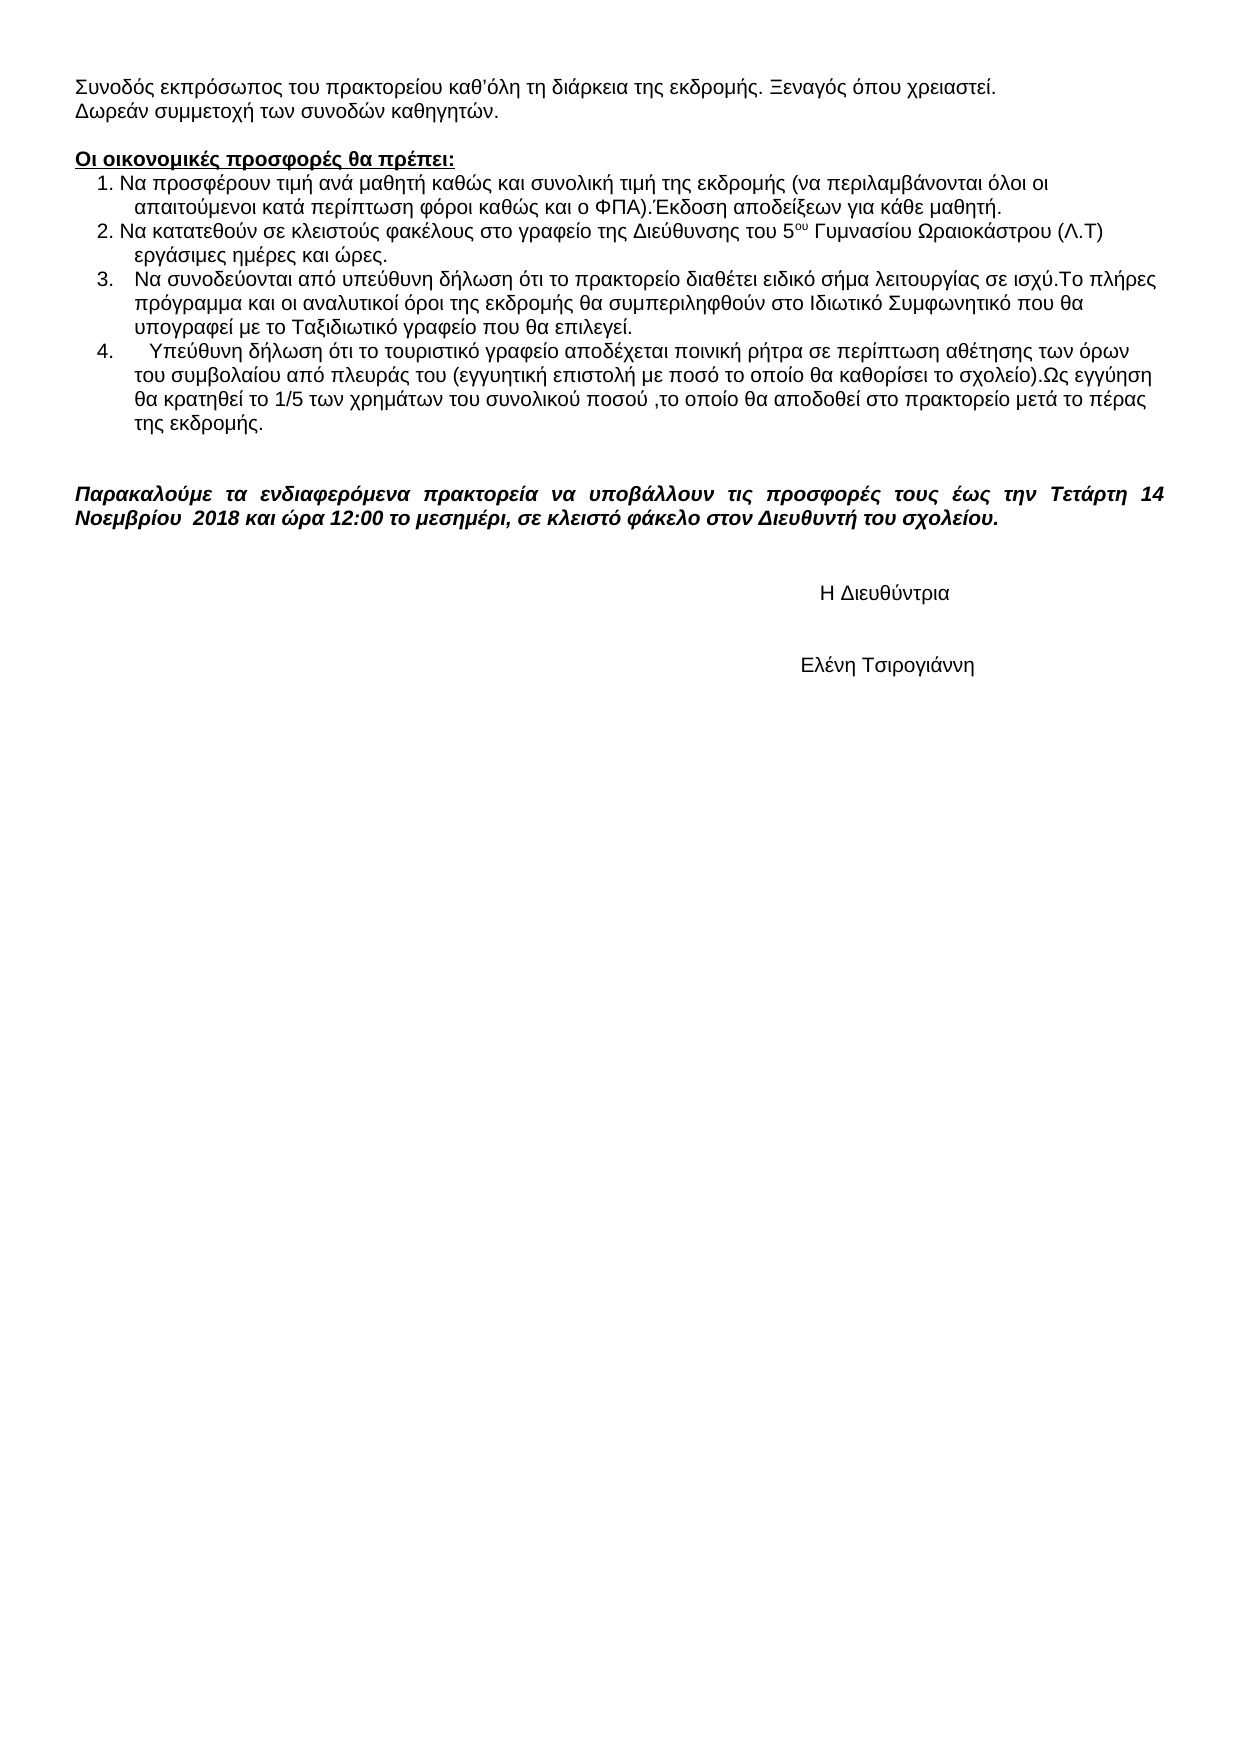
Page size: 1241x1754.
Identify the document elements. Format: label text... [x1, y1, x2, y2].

list Να προσφέρουν τιμή ανά μαθητή καθώς και συνολική τιμή της εκδρομής (να περιλαμβάνονται όλοι οι απαιτούμενοι κατά περίπτωση φόροι καθώς και ο ΦΠΑ).Έκδοση αποδείξεων για κάθε μαθητή. [97, 171, 1165, 219]
list Να συνοδεύονται από υπεύθυνη δήλωση ότι το πρακτορείο διαθέτει ειδικό σήμα λειτουργίας σε ισχύ.Το πλήρες πρόγραμμα και οι αναλυτικοί όροι της εκδρομής θα συμπεριληφθούν στο Ιδιωτικό Συμφωνητικό που θα υπογραφεί με το Ταξιδιωτικό γραφείο που θα επιλεγεί. [97, 267, 1165, 338]
text Συνοδός εκπρόσωπος του πρακτορείου καθ’όλη τη διάρκεια της εκδρομής. Ξεναγός όπου χρειαστεί. [75, 75, 1165, 99]
list Να κατατεθούν σε κλειστούς φακέλους στο γραφείο της Διεύθυνσης του 5ου Γυμνασίου Ωραιοκάστρου (Λ.Τ) εργάσιμες ημέρες και ώρες. [97, 219, 1165, 267]
text Ελένη Τσιρογιάννη [75, 652, 1165, 676]
text Η Διευθύντρια [75, 581, 1165, 604]
text Οι οικονομικές προσφορές θα πρέπει: [75, 147, 1165, 171]
text Παρακαλούμε τα ενδιαφερόμενα πρακτορεία να υποβάλλουν τις προσφορές τους έως την Τετάρτη 14 Νοεμβρίου 2018 και ώρα 12:00 το μεσημέρι, σε κλειστό φάκελο στον Διευθυντή του σχολείου. [75, 482, 1165, 530]
list Υπεύθυνη δήλωση ότι το τουριστικό γραφείο αποδέχεται ποινική ρήτρα σε περίπτωση αθέτησης των όρων του συμβολαίου από πλευράς του (εγγυητική επιστολή με ποσό το οποίο θα καθορίσει το σχολείο).Ως εγγύηση θα κρατηθεί το 1/5 των χρημάτων του συνολικού ποσού ,το οποίο θα αποδοθεί στο πρακτορείο μετά το πέρας της εκδρομής. [97, 338, 1165, 434]
text Δωρεάν συμμετοχή των συνοδών καθηγητών. [75, 99, 1165, 123]
